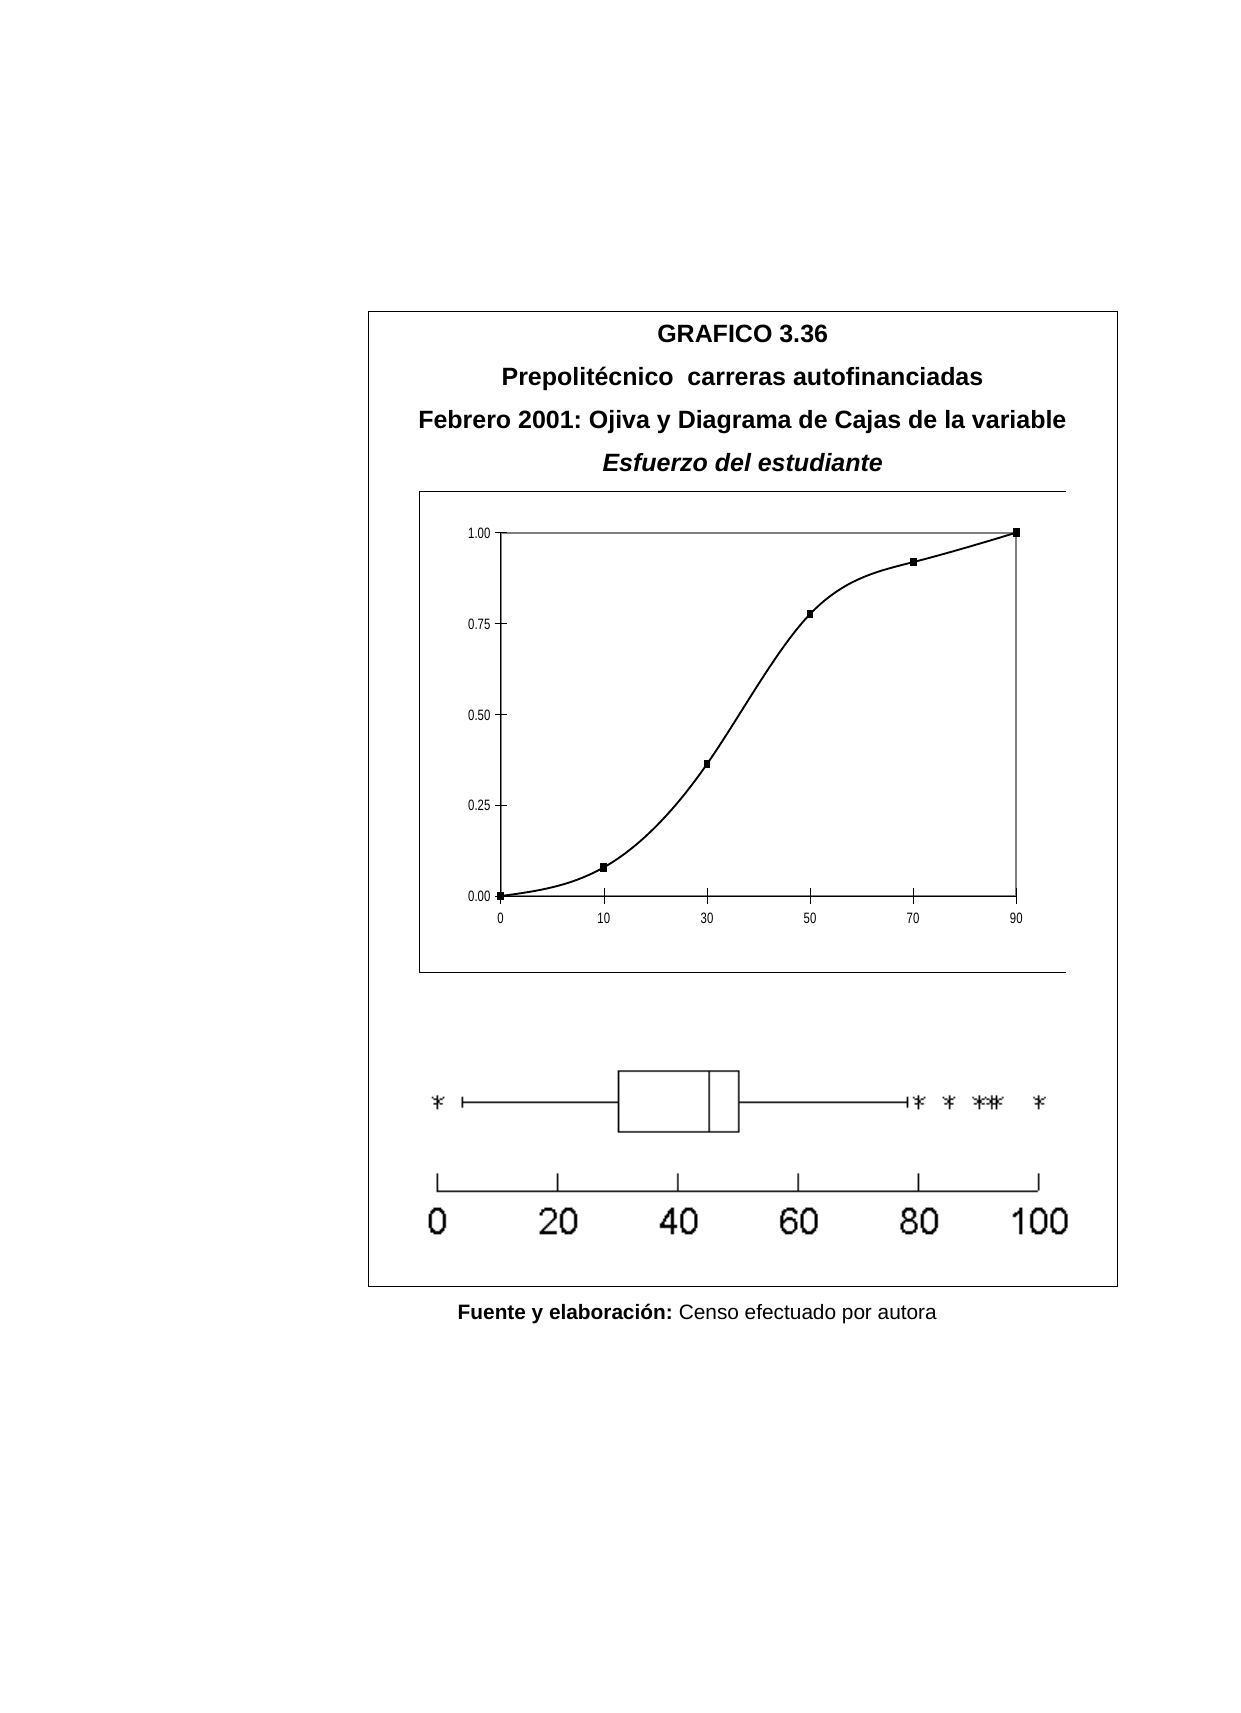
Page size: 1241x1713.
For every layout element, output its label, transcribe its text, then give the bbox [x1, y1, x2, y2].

picture [390, 1044, 1095, 1247]
text Fuente y elaboración: Censo efectuado por autora [384, 1300, 1098, 1324]
